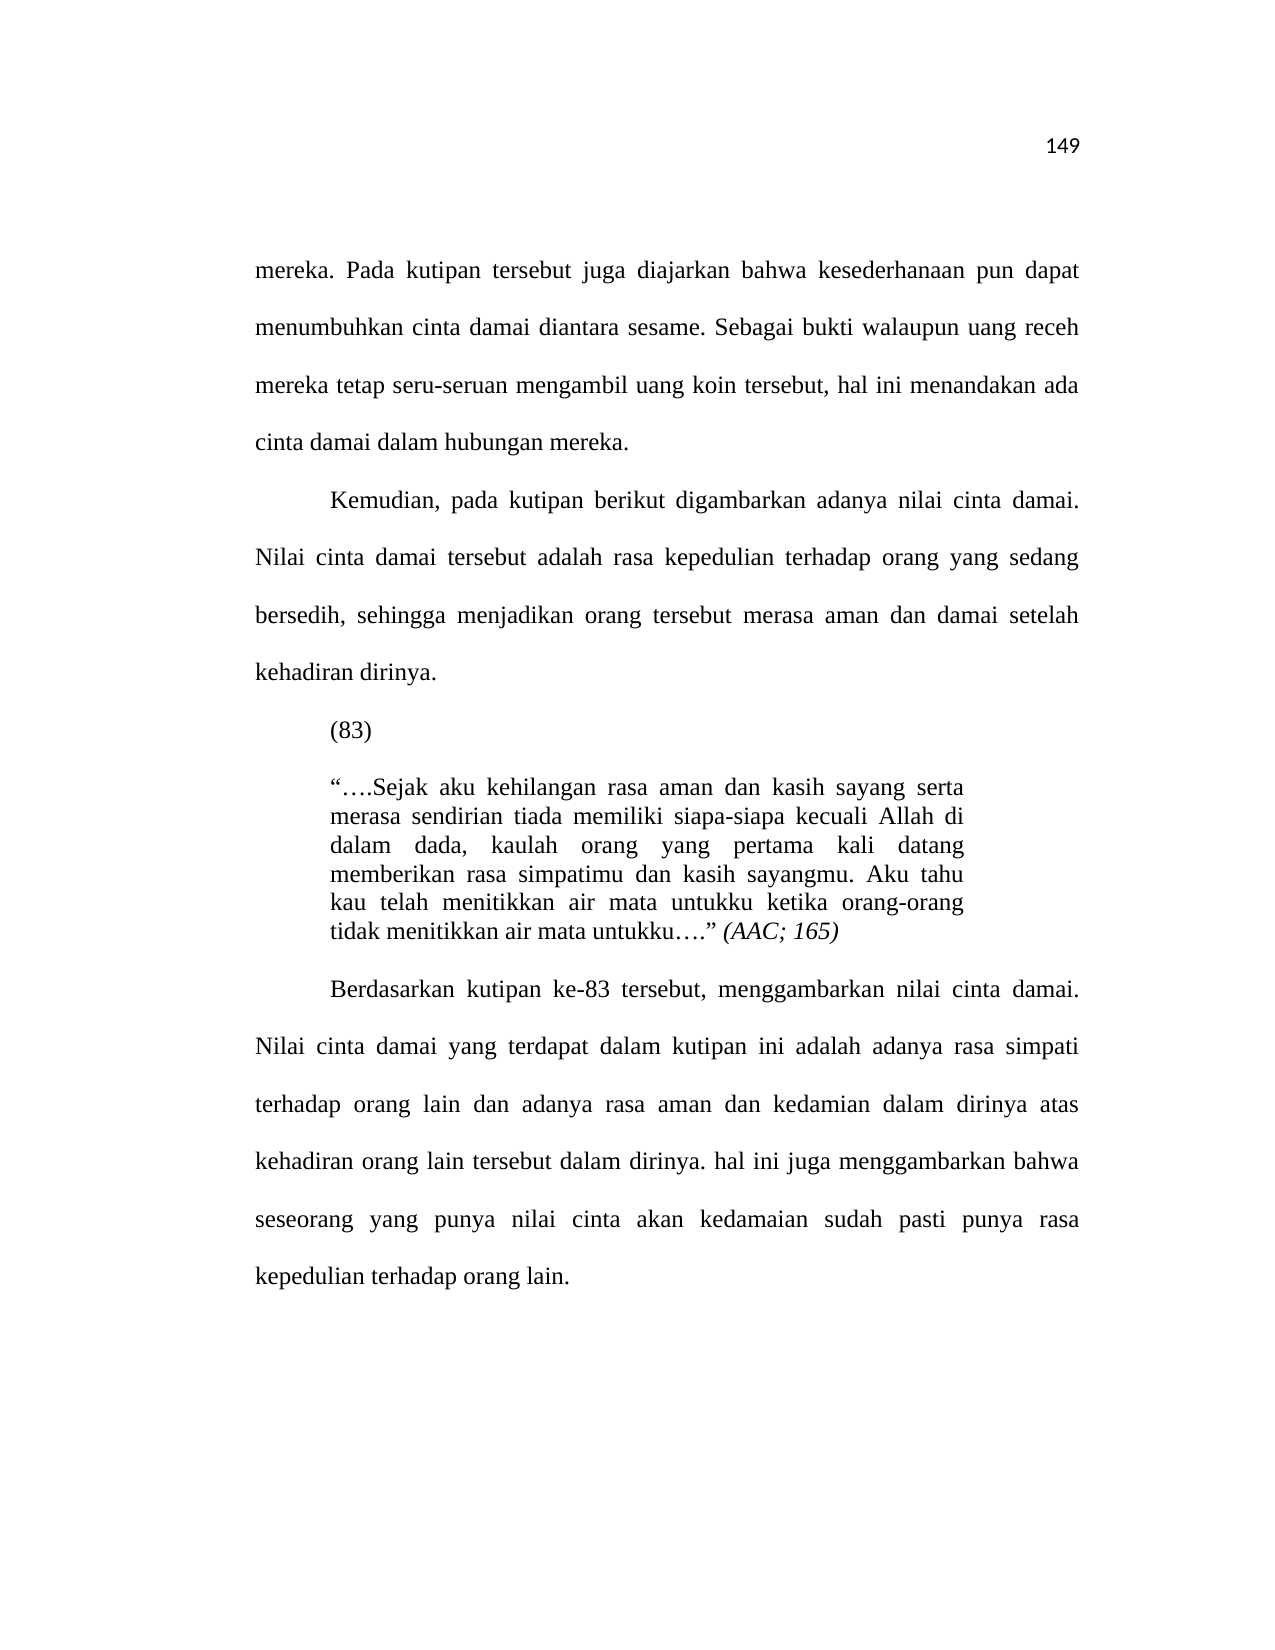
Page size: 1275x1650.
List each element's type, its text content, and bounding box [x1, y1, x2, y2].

text (83) [255, 715, 1080, 744]
text “….Sejak aku kehilangan rasa aman dan kasih sayang serta merasa sendirian tiada memiliki siapa-siapa kecuali Allah di dalam dada, kaulah orang yang pertama kali datang memberikan rasa simpatimu dan kasih sayangmu. Aku tahu kau telah menitikkan air mata untukku ketika orang-orang tidak menitikkan air mata untukku….” (AAC; 165) [330, 772, 965, 945]
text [255, 255, 1080, 456]
text Berdasarkan kutipan ke-83 tersebut, menggambarkan nilai cinta damai. Nilai cinta damai yang terdapat dalam kutipan ini adalah adanya rasa simpati terhadap orang lain dan adanya rasa aman dan kedamian dalam dirinya atas kehadiran orang lain tersebut dalam dirinya. hal ini juga menggambarkan bahwa seseorang yang punya nilai cinta akan kedamaian sudah pasti punya rasa kepedulian terhadap orang lain. [255, 974, 1080, 1290]
text Kemudian, pada kutipan berikut digambarkan adanya nilai cinta damai. Nilai cinta damai tersebut adalah rasa kepedulian terhadap orang yang sedang bersedih, sehingga menjadikan orang tersebut merasa aman dan damai setelah kehadiran dirinya. [255, 485, 1080, 686]
